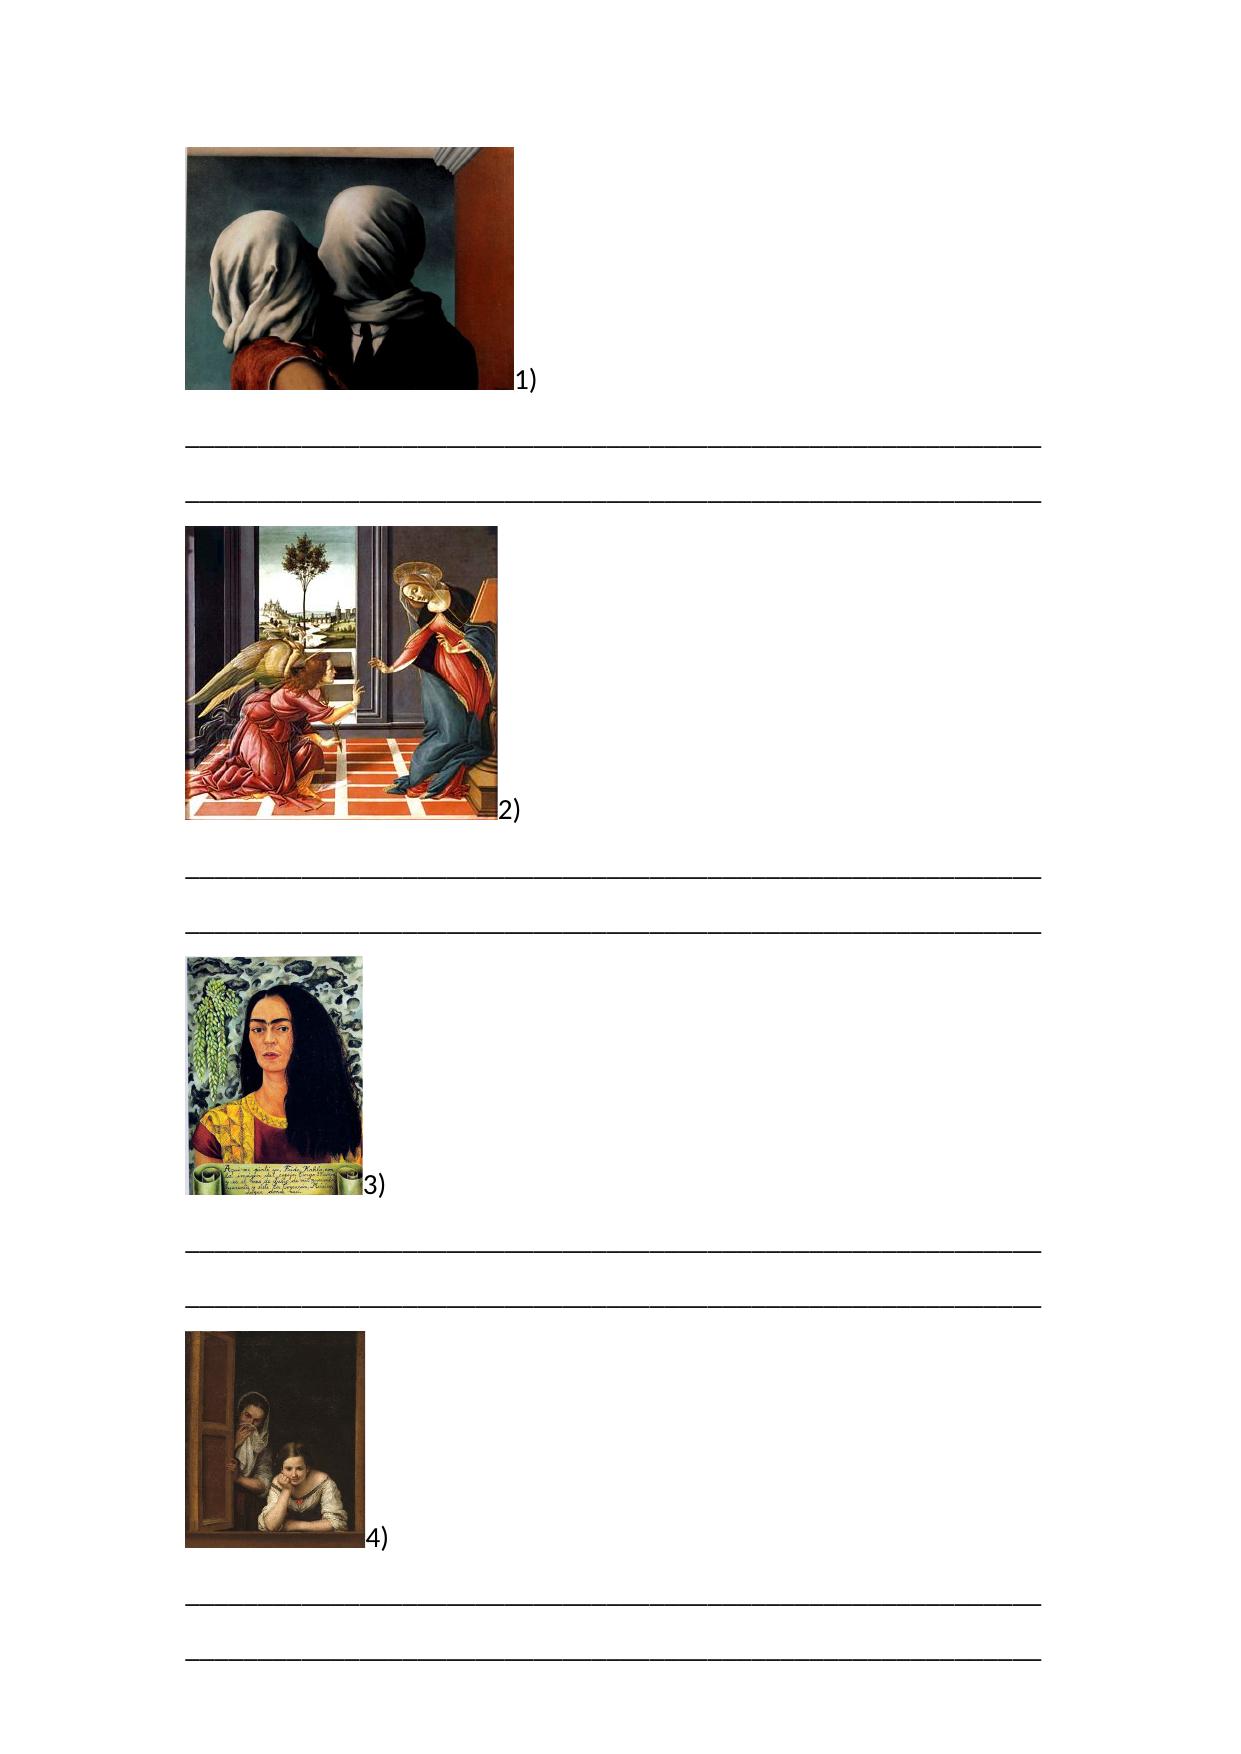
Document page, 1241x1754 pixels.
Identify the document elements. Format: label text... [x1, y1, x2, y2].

picture [185, 526, 498, 820]
text 4) [185, 1331, 1093, 1555]
text ___________________________________________________________ [185, 902, 1093, 937]
text ___________________________________________________________ [185, 1629, 1093, 1665]
text ___________________________________________________________ [185, 1574, 1093, 1610]
picture [185, 147, 514, 390]
text ___________________________________________________________ [185, 847, 1093, 882]
text ___________________________________________________________ [185, 1276, 1093, 1312]
text 3) [185, 957, 1093, 1202]
picture [185, 956, 363, 1195]
text ___________________________________________________________ [185, 416, 1093, 452]
text ___________________________________________________________ [185, 1221, 1093, 1257]
picture [185, 1331, 366, 1548]
text ___________________________________________________________ [185, 471, 1093, 507]
